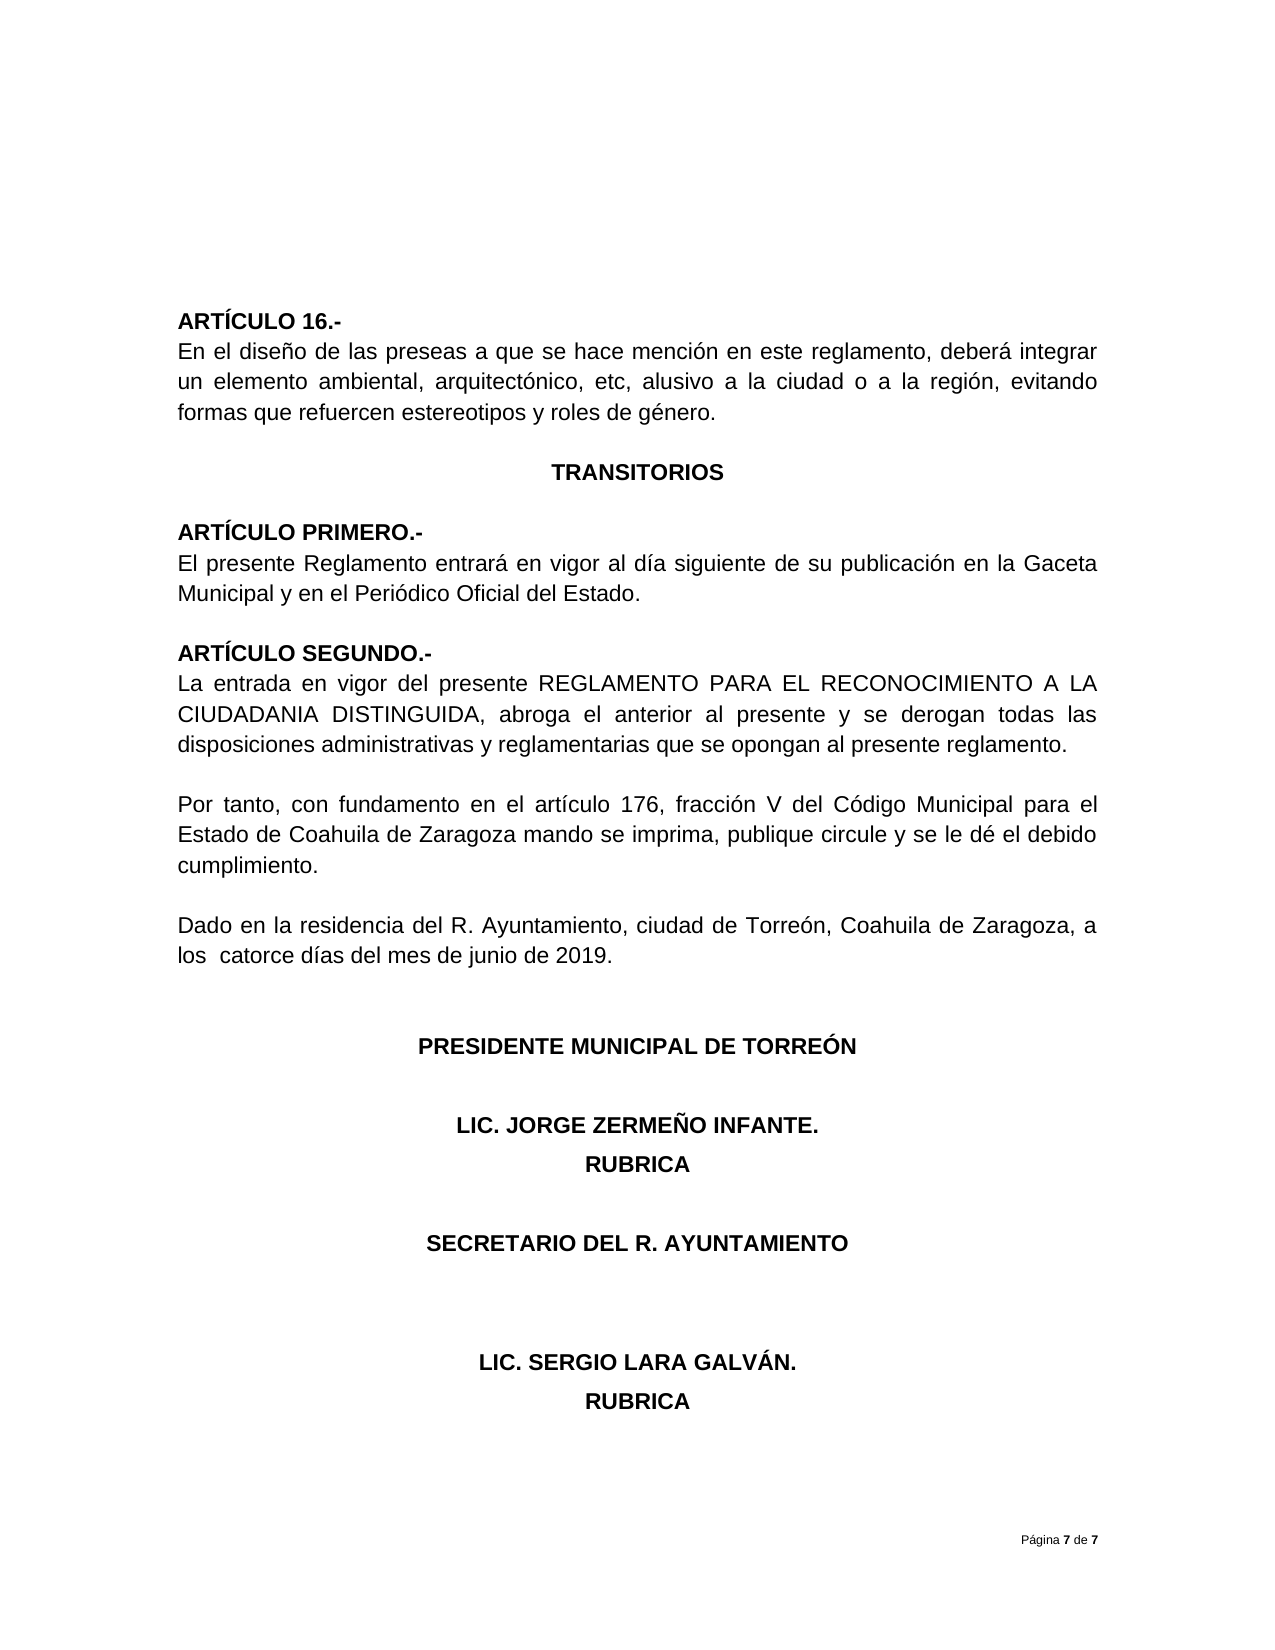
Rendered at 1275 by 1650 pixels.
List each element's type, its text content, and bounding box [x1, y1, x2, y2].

text Dado en la residencia del R. Ayuntamiento, ciudad de Torreón, Coahuila de Zaragoza, a los catorce días del mes de junio de 2019. [177, 912, 1098, 968]
text ARTÍCULO 16.- [177, 308, 1098, 334]
text TRANSITORIOS [177, 459, 1098, 485]
text En el diseño de las preseas a que se hace mención en este reglamento, deberá integrar un elemento ambiental, arquitectónico, etc, alusivo a la ciudad o a la región, evitando formas que refuercen estereotipos y roles de género. [177, 338, 1098, 425]
text La entrada en vigor del presente REGLAMENTO PARA EL RECONOCIMIENTO A LA CIUDADANIA DISTINGUIDA, abroga el anterior al presente y se derogan todas las disposiciones administrativas y reglamentarias que se opongan al presente reglamento. [177, 670, 1098, 757]
text PRESIDENTE MUNICIPAL DE TORREÓN [177, 1033, 1098, 1059]
text El presente Reglamento entrará en vigor al día siguiente de su publicación en la Gaceta Municipal y en el Periódico Oficial del Estado. [177, 549, 1098, 606]
text RUBRICA [177, 1388, 1098, 1414]
text LIC. JORGE ZERMEÑO INFANTE. [177, 1112, 1098, 1138]
text RUBRICA [177, 1151, 1098, 1178]
text SECRETARIO DEL R. AYUNTAMIENTO [177, 1230, 1098, 1257]
text ARTÍCULO PRIMERO.- [177, 519, 1098, 546]
text LIC. SERGIO LARA GALVÁN. [177, 1349, 1098, 1375]
text ARTÍCULO SEGUNDO.- [177, 640, 1098, 666]
text Por tanto, con fundamento en el artículo 176, fracción V del Código Municipal para el Estado de Coahuila de Zaragoza mando se imprima, publique circule y se le dé el debido cumplimiento. [177, 791, 1098, 878]
